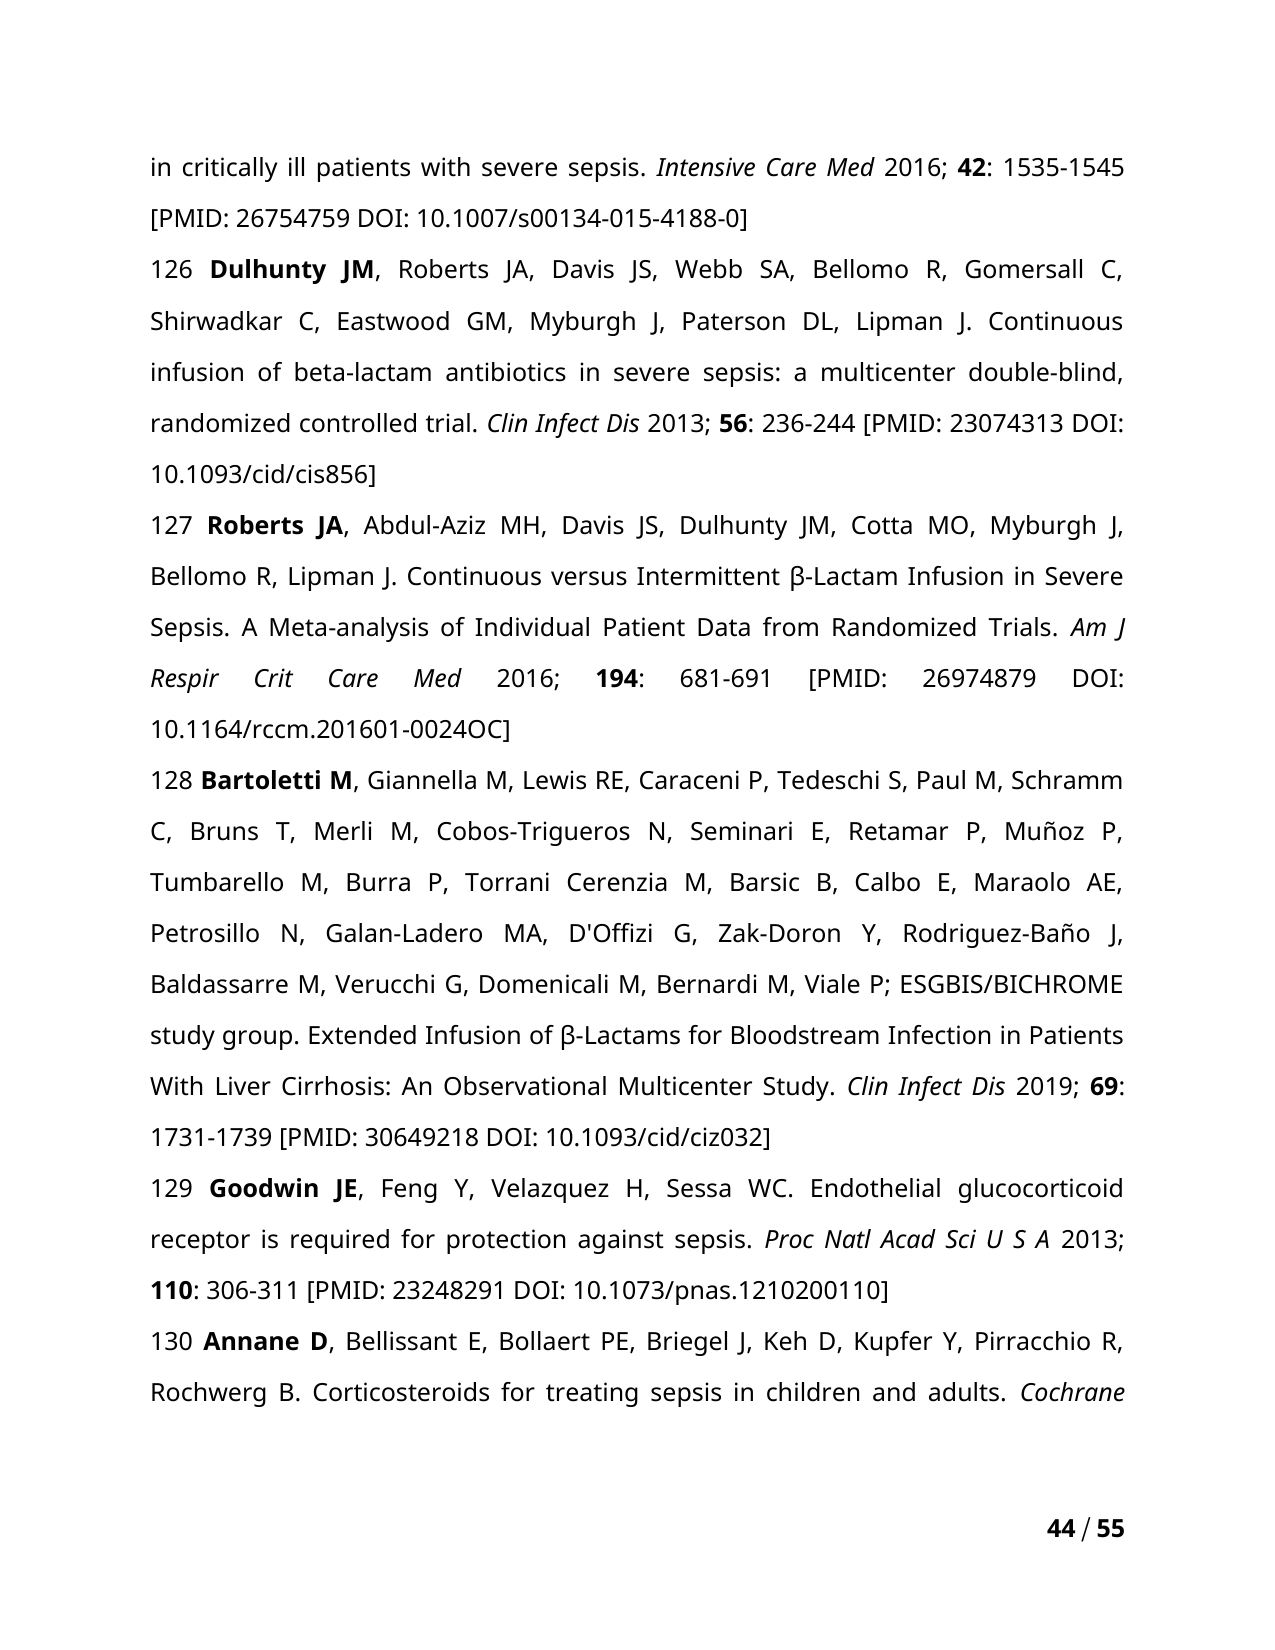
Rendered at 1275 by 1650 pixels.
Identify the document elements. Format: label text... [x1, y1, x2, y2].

text 127 Roberts JA, Abdul-Aziz MH, Davis JS, Dulhunty JM, Cotta MO, Myburgh J, Bellomo R, Lipman J. Continuous versus Intermittent β-Lactam Infusion in Severe Sepsis. A Meta-analysis of Individual Patient Data from Randomized Trials. Am J Respir Crit Care Med 2016; 194: 681-691 [PMID: 26974879 DOI: 10.1164/rccm.201601-0024OC] [150, 507, 1125, 746]
text 126 Dulhunty JM, Roberts JA, Davis JS, Webb SA, Bellomo R, Gomersall C, Shirwadkar C, Eastwood GM, Myburgh J, Paterson DL, Lipman J. Continuous infusion of beta-lactam antibiotics in severe sepsis: a multicenter double-blind, randomized controlled trial. Clin Infect Dis 2013; 56: 236-244 [PMID: 23074313 DOI: 10.1093/cid/cis856] [150, 252, 1125, 490]
text 128 Bartoletti M, Giannella M, Lewis RE, Caraceni P, Tedeschi S, Paul M, Schramm C, Bruns T, Merli M, Cobos-Trigueros N, Seminari E, Retamar P, Muñoz P, Tumbarello M, Burra P, Torrani Cerenzia M, Barsic B, Calbo E, Maraolo AE, Petrosillo N, Galan-Ladero MA, D'Offizi G, Zak-Doron Y, Rodriguez-Baño J, Baldassarre M, Verucchi G, Domenicali M, Bernardi M, Viale P; ESGBIS/BICHROME study group. Extended Infusion of β-Lactams for Bloodstream Infection in Patients With Liver Cirrhosis: An Observational Multicenter Study. Clin Infect Dis 2019; 69: 1731-1739 [PMID: 30649218 DOI: 10.1093/cid/ciz032] [150, 762, 1125, 1154]
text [150, 150, 1125, 235]
text 129 Goodwin JE, Feng Y, Velazquez H, Sessa WC. Endothelial glucocorticoid receptor is required for protection against sepsis. Proc Natl Acad Sci U S A 2013; 110: 306-311 [PMID: 23248291 DOI: 10.1073/pnas.1210200110] [150, 1171, 1125, 1307]
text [150, 1324, 1125, 1409]
